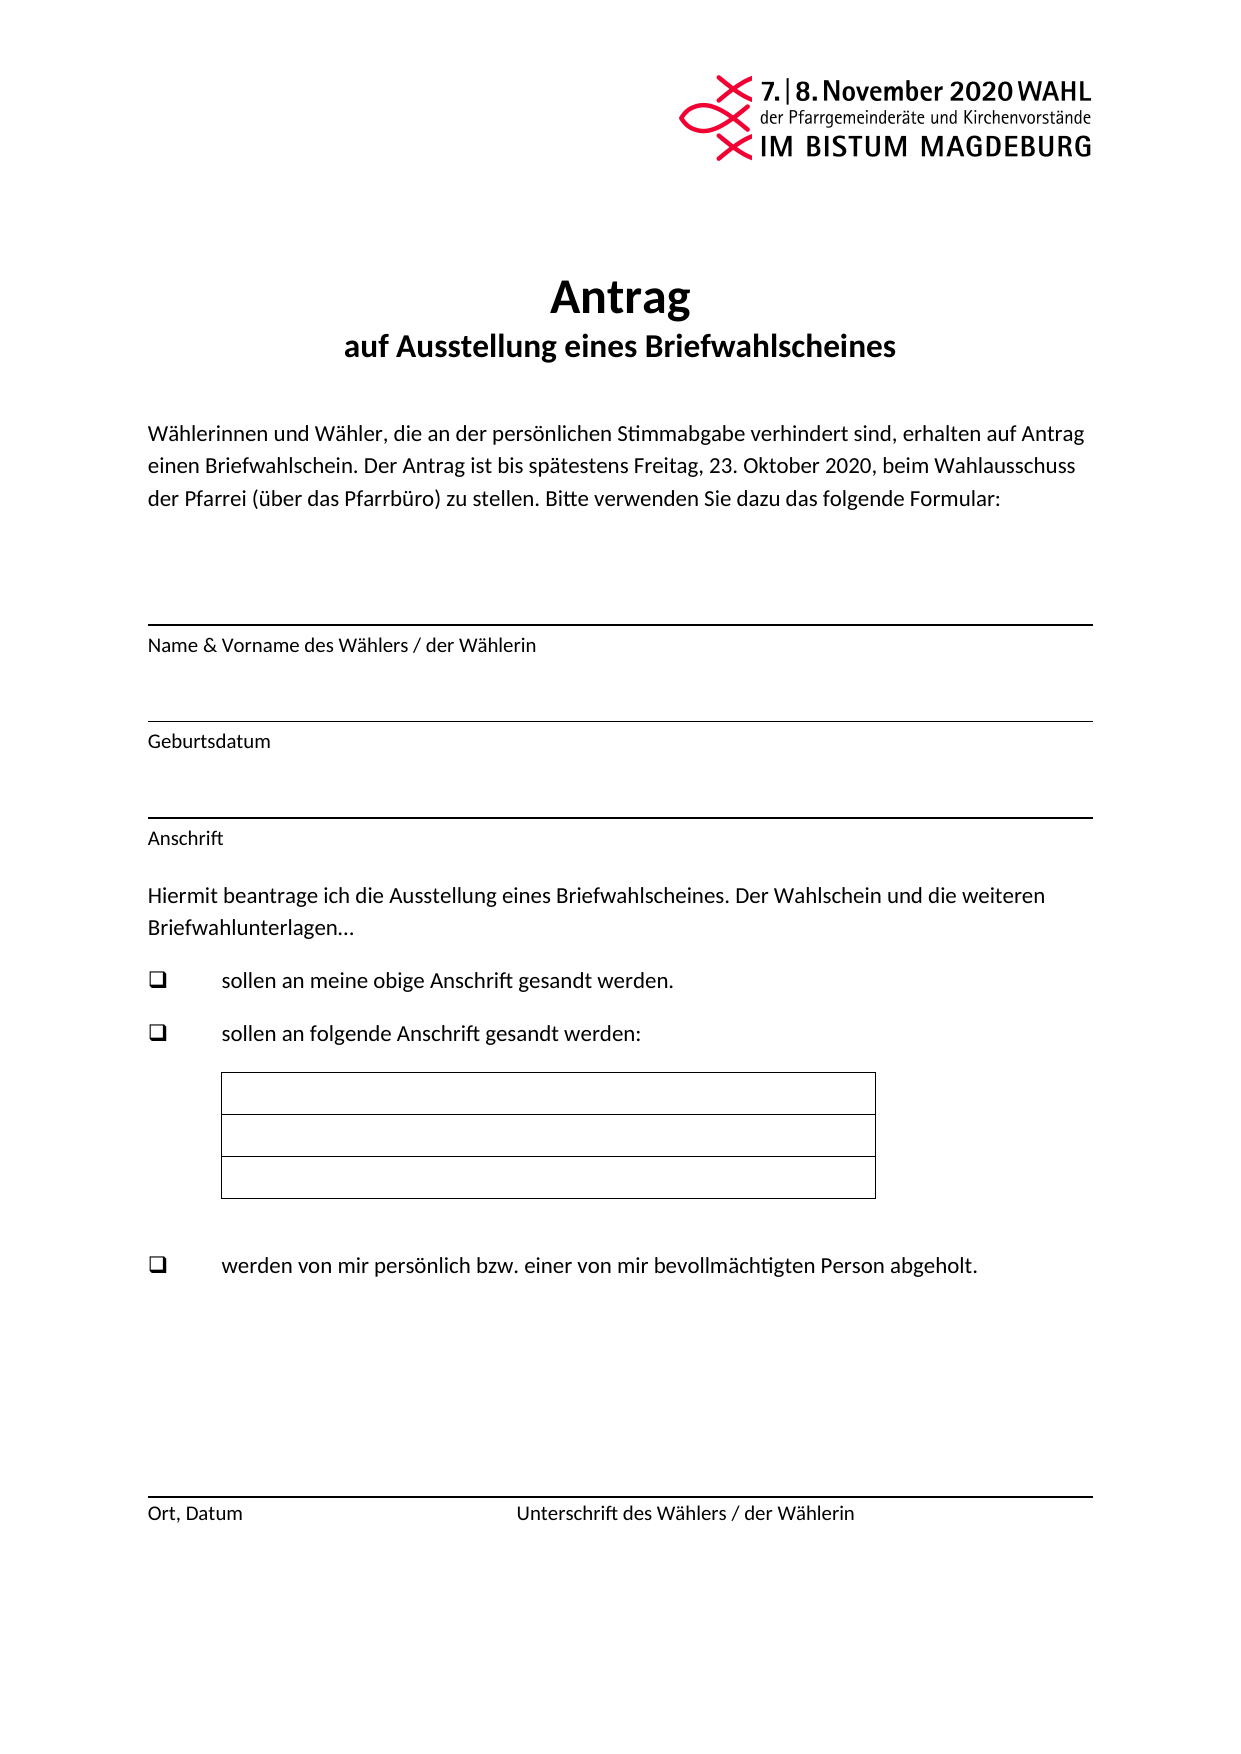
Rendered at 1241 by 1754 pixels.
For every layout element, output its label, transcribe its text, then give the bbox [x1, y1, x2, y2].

table_cell [222, 1157, 875, 1197]
text Anschrift [148, 825, 1093, 850]
text Hiermit beantrage ich die Ausstellung eines Briefwahlscheines. Der Wahlschein und die weiteren Briefwahlunterlagen… [148, 881, 1093, 941]
text sollen an meine obige Anschrift gesandt werden. [148, 966, 1093, 994]
text Ort, Datum Unterschrift des Wählers / der Wählerin [148, 1500, 1093, 1525]
picture [677, 73, 1093, 163]
text Name & Vorname des Wählers / der Wählerin [148, 632, 1093, 658]
text werden von mir persönlich bzw. einer von mir bevollmächtigten Person abgeholt. [148, 1251, 1093, 1279]
table_cell [222, 1115, 875, 1156]
text auf Ausstellung eines Briefwahlscheines [148, 326, 1093, 366]
table_header [222, 1073, 875, 1114]
text Geburtsdatum [148, 728, 1093, 754]
text Wählerinnen und Wähler, die an der persönlichen Stimmabgabe verhindert sind, erhalten auf Antrag einen Briefwahlschein. Der Antrag ist bis spätestens Freitag, 23. Oktober 2020, beim Wahlausschuss der Pfarrei (über das Pfarrbüro) zu stellen. Bitte verwenden Sie dazu das folgende Formular: [148, 419, 1093, 512]
text Antrag [148, 264, 1093, 326]
text sollen an folgende Anschrift gesandt werden: [148, 1019, 1093, 1047]
